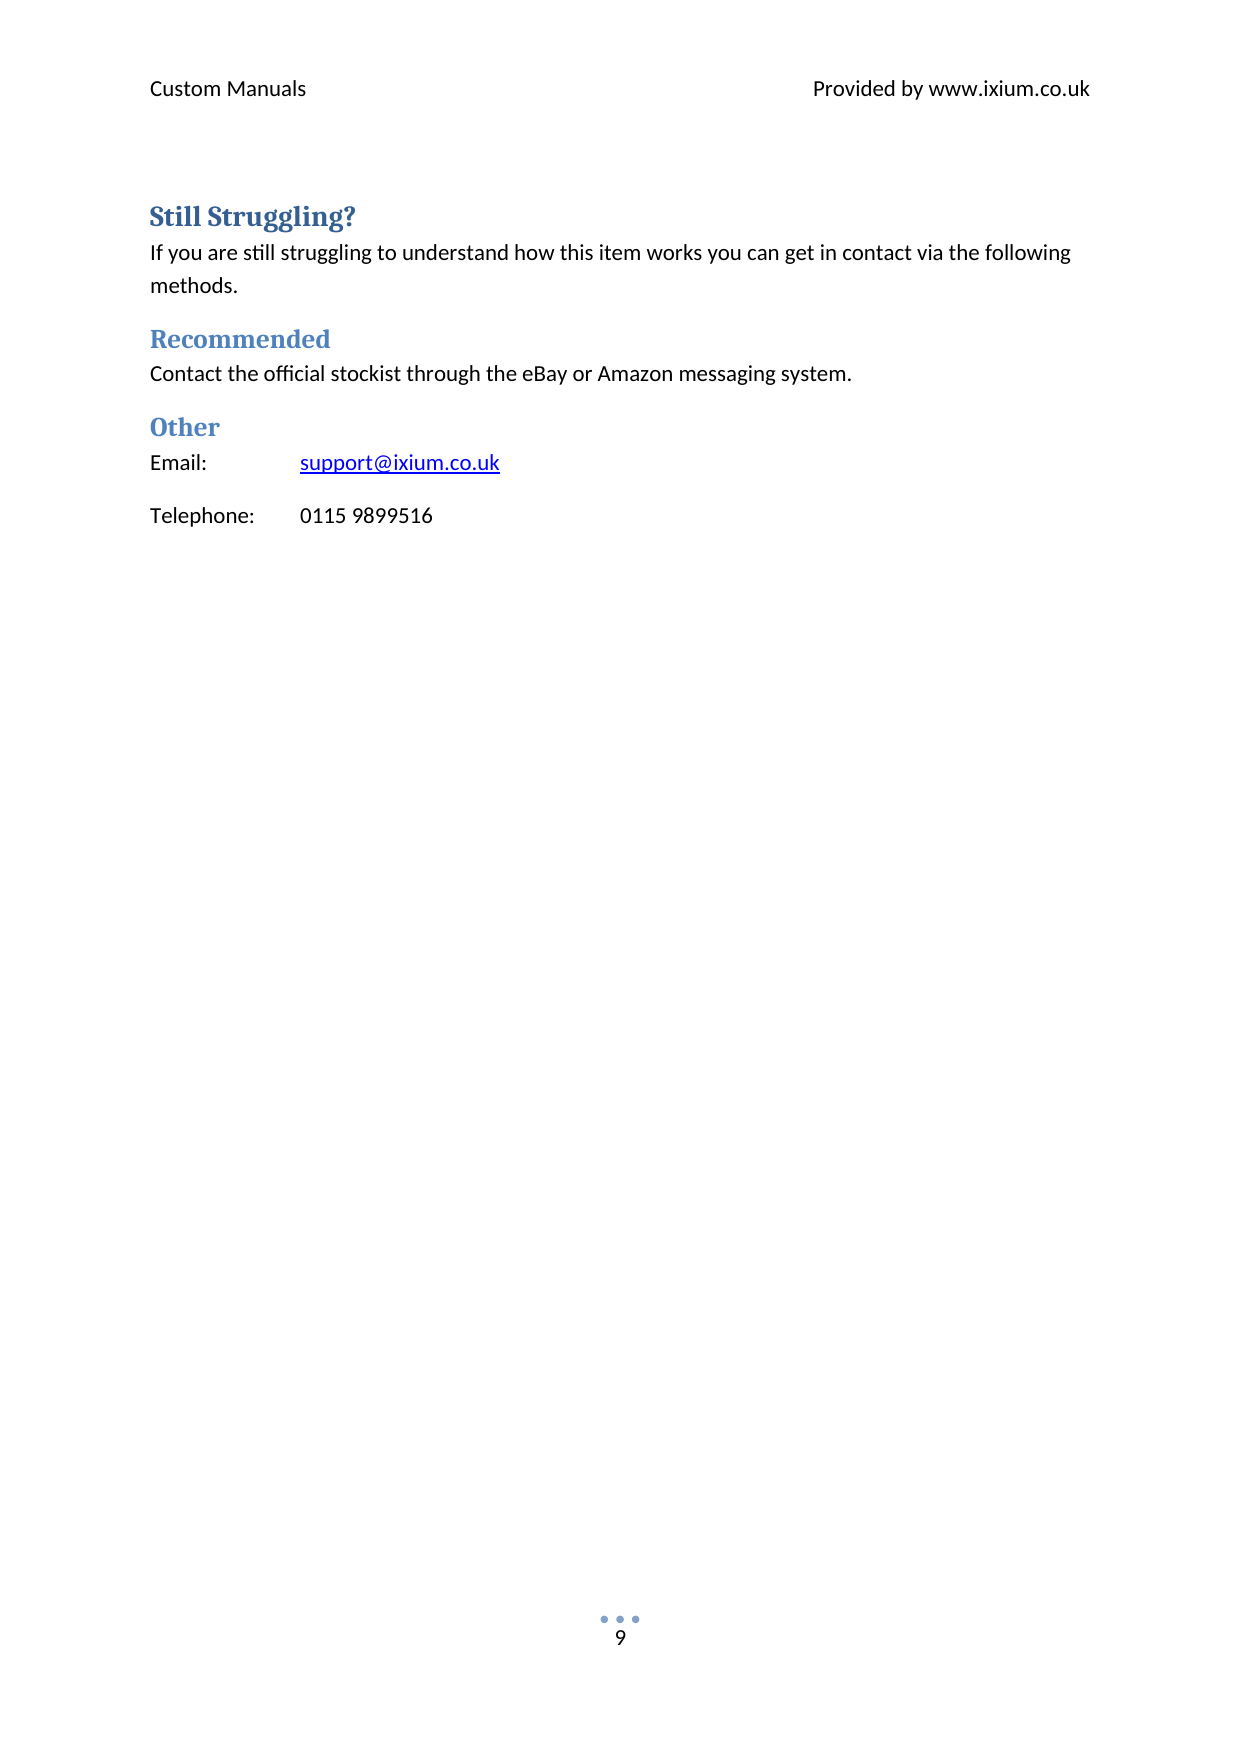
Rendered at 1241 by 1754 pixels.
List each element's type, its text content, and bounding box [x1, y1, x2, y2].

text Telephone: 0115 9899516 [150, 501, 1090, 529]
text Email: support@ixium.co.uk [150, 448, 1090, 476]
text If you are still struggling to understand how this item works you can get in contact via the following methods. [150, 238, 1090, 299]
subtitle Other [150, 412, 1090, 444]
subtitle Still Struggling? [150, 200, 1090, 233]
subtitle Recommended [150, 324, 1090, 355]
text Contact the official stockist through the eBay or Amazon messaging system. [150, 359, 1090, 387]
